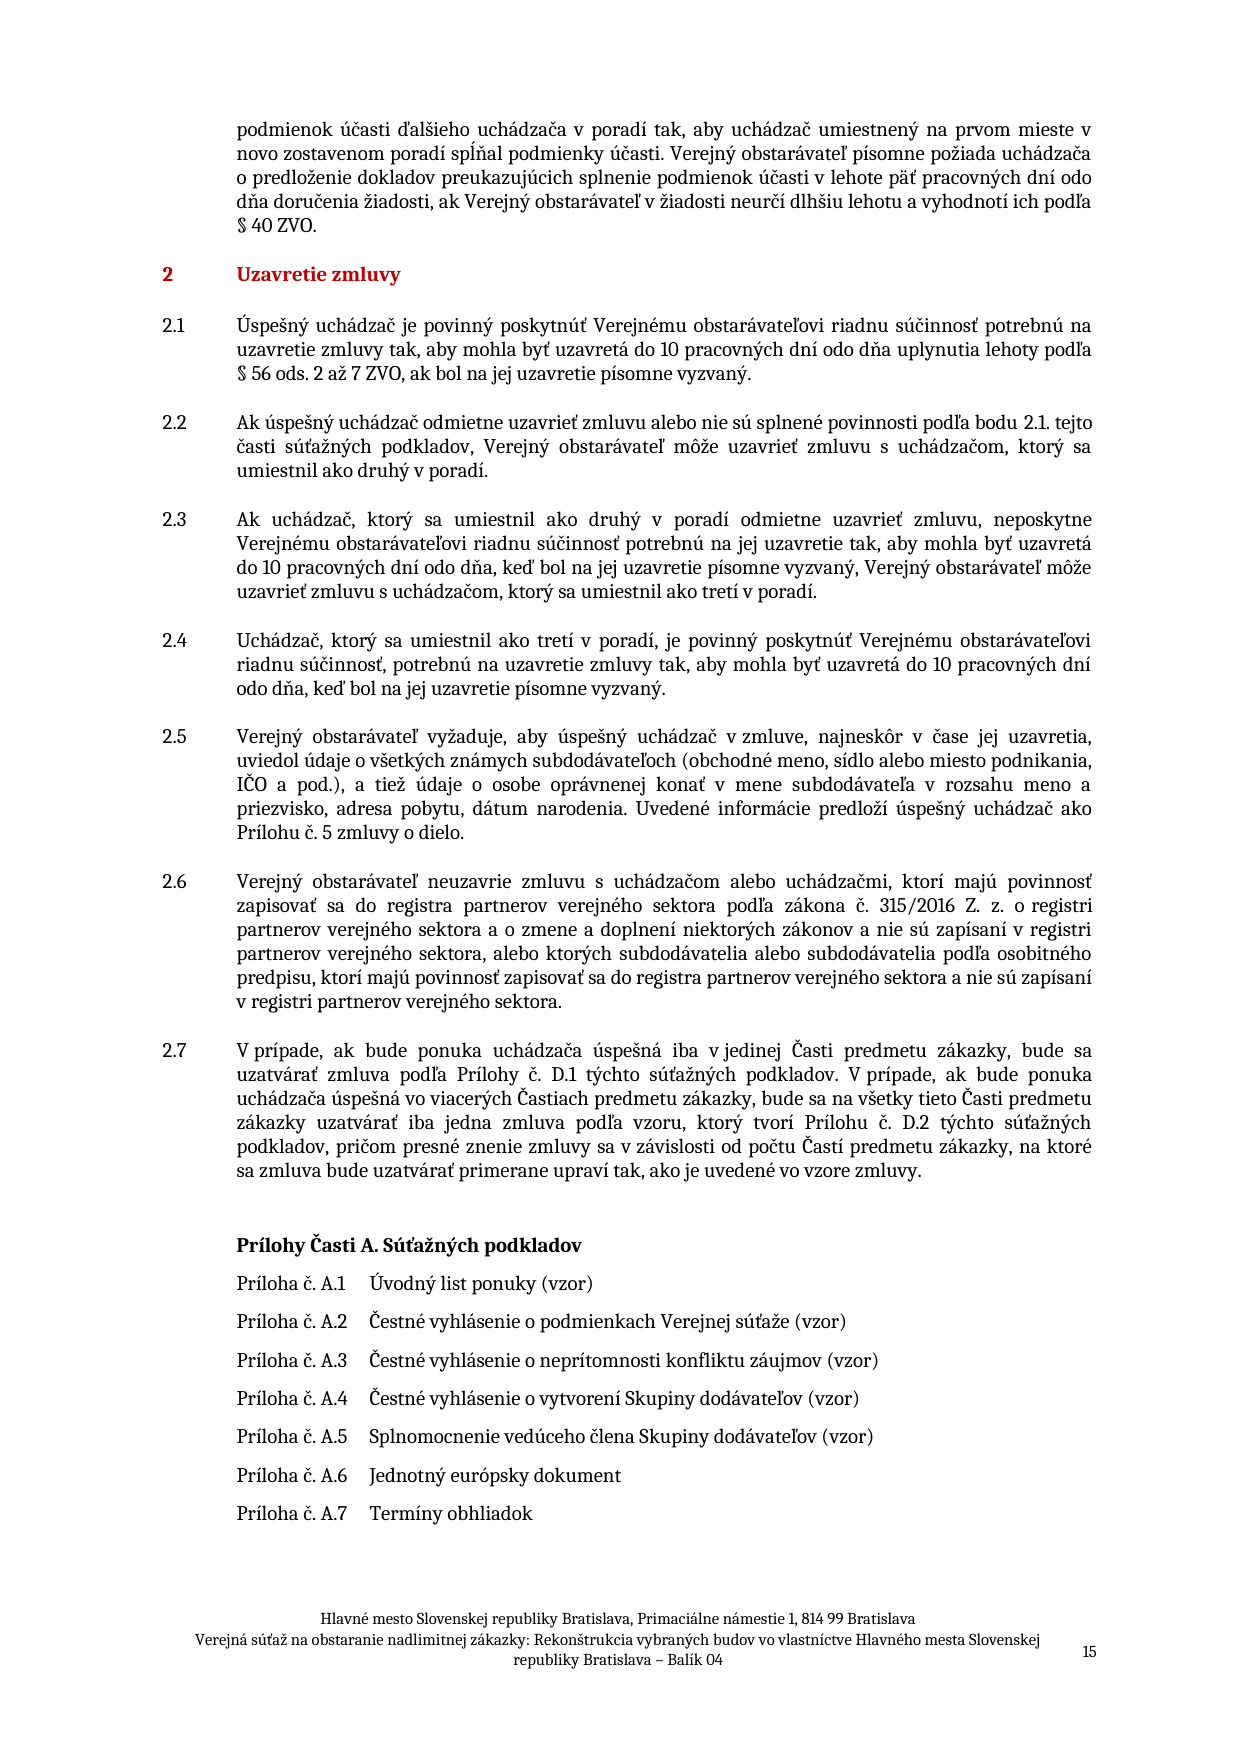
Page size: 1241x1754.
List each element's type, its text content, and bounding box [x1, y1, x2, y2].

subtitle Ak uchádzač, ktorý sa umiestnil ako druhý v poradí odmietne uzavrieť zmluvu, neposkytne Verejnému obstarávateľovi riadnu súčinnosť potrebnú na jej uzavretie tak, aby mohla byť uzavretá do 10 pracovných dní odo dňa, keď bol na jej uzavretie písomne vyzvaný, Verejný obstarávateľ môže uzavrieť zmluvu s uchádzačom, ktorý sa umiestnil ako tretí v poradí. [162, 507, 1093, 603]
text Príloha č. A.6 Jednotný európsky dokument [236, 1463, 1093, 1487]
text Príloha č. A.1 Úvodný list ponuky (vzor) [236, 1272, 1093, 1296]
subtitle V prípade, ak bude ponuka uchádzača úspešná iba v jedinej Časti predmetu zákazky, bude sa uzatvárať zmluva podľa Prílohy č. D.1 týchto súťažných podkladov. V prípade, ak bude ponuka uchádzača úspešná vo viacerých Častiach predmetu zákazky, bude sa na všetky tieto Časti predmetu zákazky uzatvárať iba jedna zmluva podľa vzoru, ktorý tvorí Prílohu č. D.2 týchto súťažných podkladov, pričom presné znenie zmluvy sa v závislosti od počtu Častí predmetu zákazky, na ktoré sa zmluva bude uzatvárať primerane upraví tak, ako je uvedené vo vzore zmluvy. [162, 1039, 1093, 1182]
text Príloha č. A.5 Splnomocnenie vedúceho člena Skupiny dodávateľov (vzor) [236, 1425, 1093, 1449]
text Príloha č. A.2 Čestné vyhlásenie o podmienkach Verejnej súťaže (vzor) [236, 1310, 1093, 1334]
subtitle Verejný obstarávateľ neuzavrie zmluvu s uchádzačom alebo uchádzačmi, ktorí majú povinnosť zapisovať sa do registra partnerov verejného sektora podľa zákona č. 315/2016 Z. z. o registri partnerov verejného sektora a o zmene a doplnení niektorých zákonov a nie sú zapísaní v registri partnerov verejného sektora, alebo ktorých subdodávatelia alebo subdodávatelia podľa osobitného predpisu, ktorí majú povinnosť zapisovať sa do registra partnerov verejného sektora a nie sú zapísaní v registri partnerov verejného sektora. [162, 870, 1093, 1014]
subtitle Uzavretie zmluvy [162, 263, 1093, 287]
text Príloha č. A.7 Termíny obhliadok [236, 1502, 1093, 1526]
text Prílohy Časti A. Súťažných podkladov [236, 1233, 1093, 1257]
subtitle Verejný obstarávateľ vyžaduje, aby úspešný uchádzač v zmluve, najneskôr v čase jej uzavretia, uviedol údaje o všetkých známych subdodávateľoch (obchodné meno, sídlo alebo miesto podnikania, IČO a pod.), a tiež údaje o osobe oprávnenej konať v mene subdodávateľa v rozsahu meno a priezvisko, adresa pobytu, dátum narodenia. Uvedené informácie predloží úspešný uchádzač ako Prílohu č. 5 zmluvy o dielo. [162, 725, 1093, 845]
subtitle Ak úspešný uchádzač odmietne uzavrieť zmluvu alebo nie sú splnené povinnosti podľa bodu 27.1. tejto časti súťažných podkladov, Verejný obstarávateľ môže uzavrieť zmluvu s uchádzačom, ktorý sa umiestnil ako druhý v poradí. [162, 411, 1093, 482]
text Príloha č. A.4 Čestné vyhlásenie o vytvorení Skupiny dodávateľov (vzor) [236, 1387, 1093, 1411]
subtitle Uchádzač, ktorý sa umiestnil ako tretí v poradí, je povinný poskytnúť Verejnému obstarávateľovi riadnu súčinnosť, potrebnú na uzavretie zmluvy tak, aby mohla byť uzavretá do 10 pracovných dní odo dňa, keď bol na jej uzavretie písomne vyzvaný. [162, 628, 1093, 700]
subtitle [236, 118, 1093, 238]
text Príloha č. A.3 Čestné vyhlásenie o neprítomnosti konfliktu záujmov (vzor) [236, 1348, 1093, 1372]
subtitle Úspešný uchádzač je povinný poskytnúť Verejnému obstarávateľovi riadnu súčinnosť potrebnú na uzavretie zmluvy tak, aby mohla byť uzavretá do 10 pracovných dní odo dňa uplynutia lehoty podľa § 56 ods. 2 až 7 ZVO, ak bol na jej uzavretie písomne vyzvaný. [162, 314, 1093, 386]
